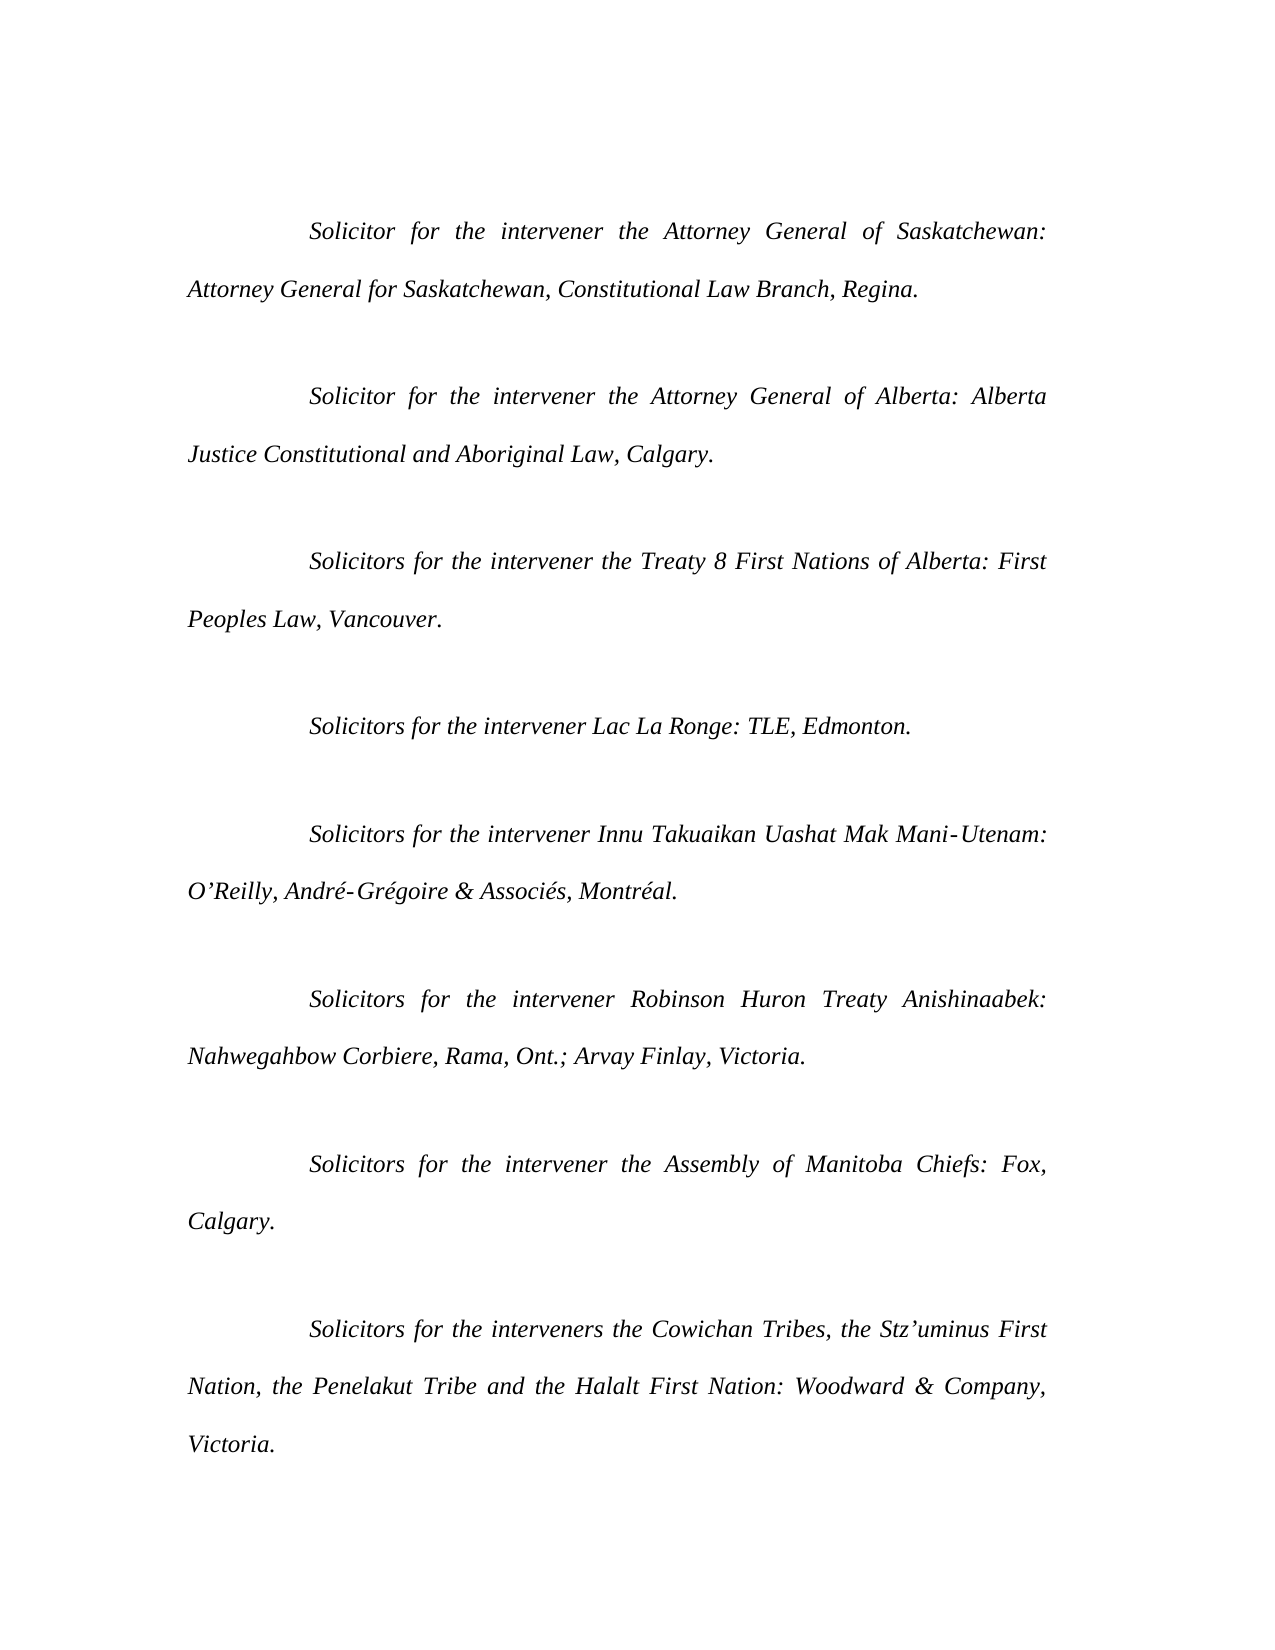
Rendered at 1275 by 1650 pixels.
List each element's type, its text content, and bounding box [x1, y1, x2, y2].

text Solicitor for the intervener the Attorney General of Saskatchewan: Attorney General for Saskatchewan, Constitutional Law Branch, Regina. [187, 216, 1050, 303]
text Solicitors for the intervener the Assembly of Manitoba Chiefs: Fox, Calgary. [187, 1149, 1050, 1235]
text Solicitors for the interveners the Cowichan Tribes, the Stz’uminus First Nation, the Penelakut Tribe and the Halalt First Nation: Woodward & Company, Victoria. [187, 1314, 1050, 1458]
text Solicitors for the intervener Robinson Huron Treaty Anishinaabek: Nahwegahbow Corbiere, Rama, Ont.; Arvay Finlay, Victoria. [187, 984, 1050, 1070]
text Solicitor for the intervener the Attorney General of Alberta: Alberta Justice Constitutional and Aboriginal Law, Calgary. [187, 381, 1050, 468]
text Solicitors for the intervener Innu Takuaikan Uashat Mak Mani-Utenam: O’Reilly, André-Grégoire & Associés, Montréal. [187, 819, 1050, 905]
text Solicitors for the intervener Lac La Ronge: TLE, Edmonton. [187, 711, 1050, 740]
text Solicitors for the intervener the Treaty 8 First Nations of Alberta: First Peoples Law, Vancouver. [187, 546, 1050, 633]
